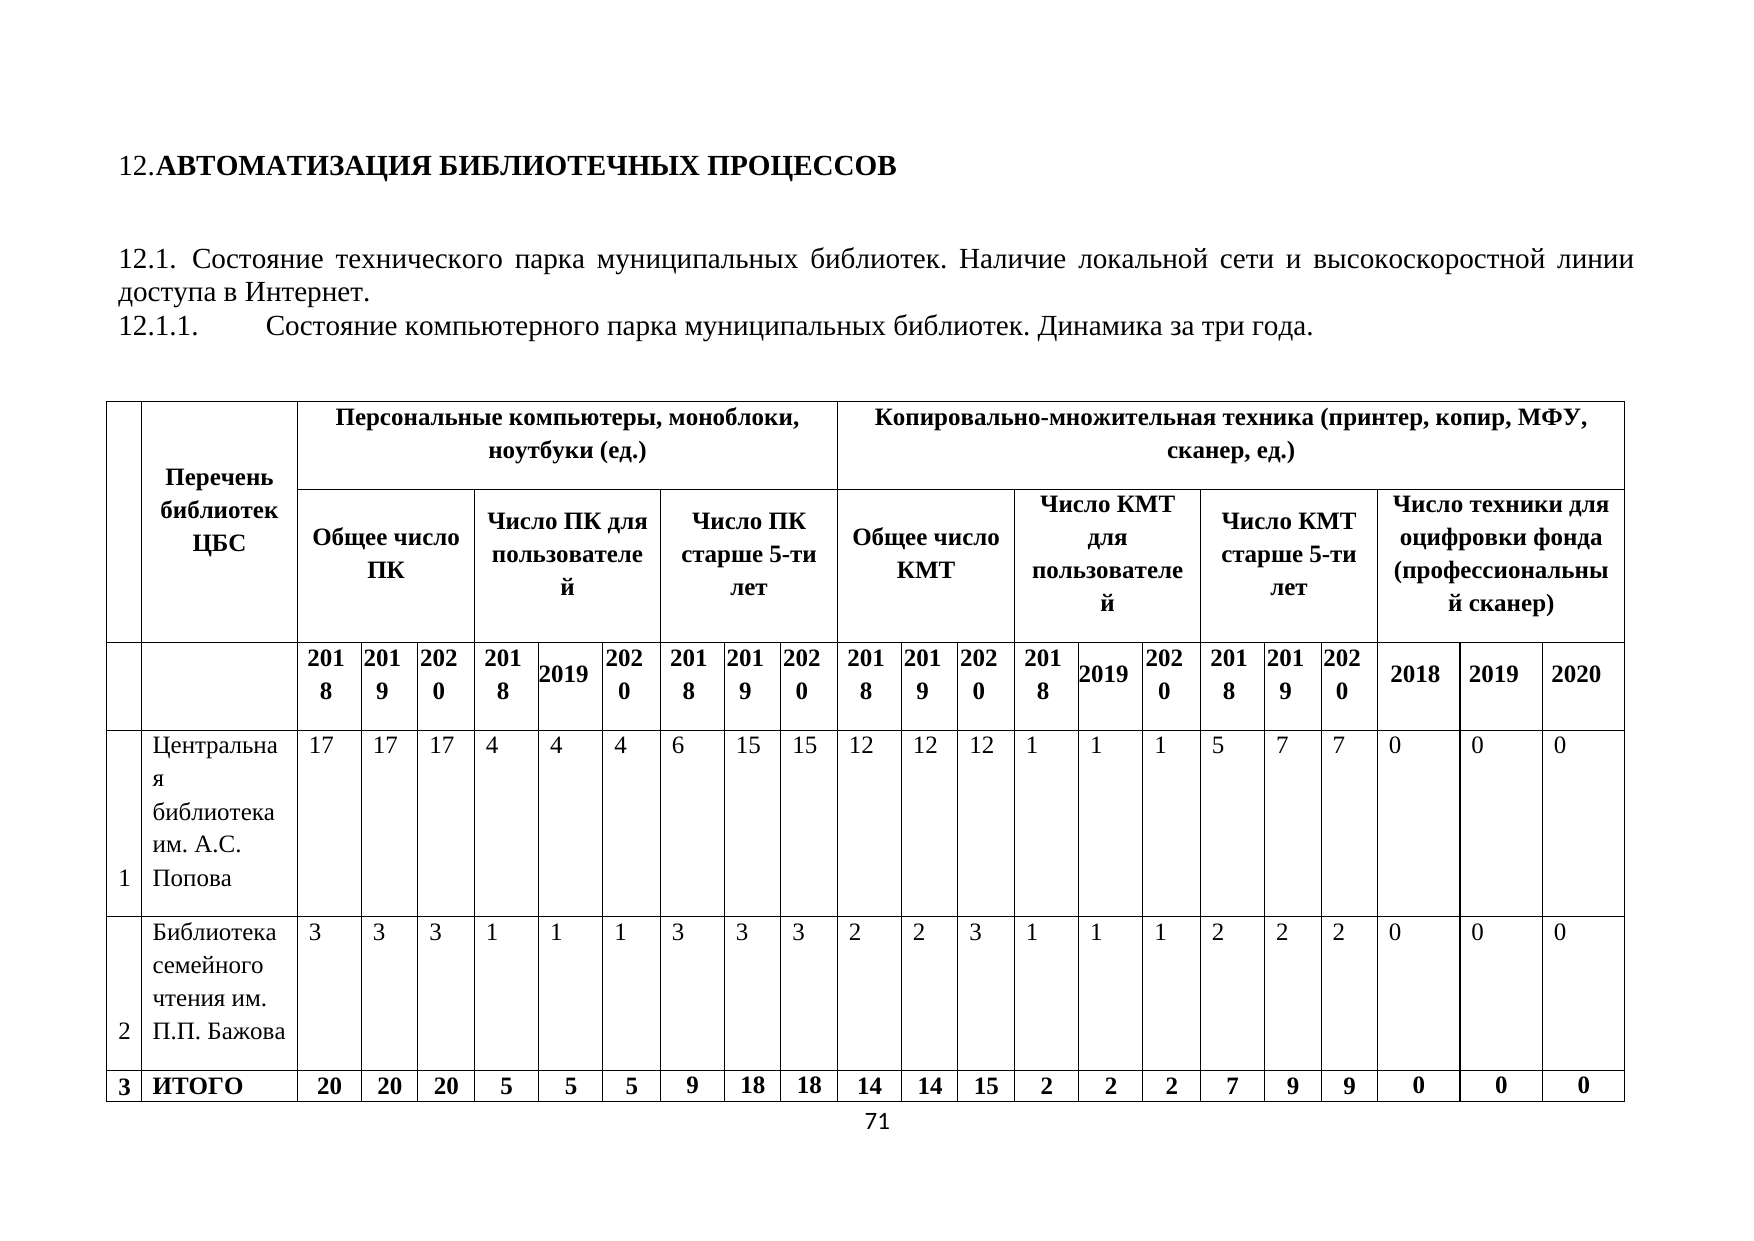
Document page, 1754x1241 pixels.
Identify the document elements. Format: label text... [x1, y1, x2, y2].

table_cell 2018 [475, 643, 538, 729]
table_cell 2019 [725, 643, 780, 729]
table_header Копировально-множительная техника (принтер, копир, МФУ, сканер, ед.) [838, 402, 1624, 488]
table_cell 14 [838, 1071, 901, 1101]
table_cell 2019 [1079, 643, 1142, 729]
table_cell 0 [1543, 1071, 1624, 1101]
table_cell 2018 [838, 643, 901, 729]
table_cell 2020 [1543, 643, 1624, 729]
table_cell 9 [1322, 1071, 1377, 1101]
table_cell 2 [107, 917, 141, 1069]
table_cell 3 [661, 917, 724, 1069]
table_cell 3 [781, 917, 837, 1069]
table_cell Центральная библиотека им. А.С. Попова [142, 731, 297, 916]
table_cell 2 [902, 917, 957, 1069]
table_cell 2019 [1265, 643, 1321, 729]
table_cell 2018 [1201, 643, 1264, 729]
table_cell 1 [1143, 917, 1200, 1069]
table_cell Число КМТ для пользователей [1015, 490, 1200, 642]
table_cell 2019 [902, 643, 957, 729]
table_cell 2 [838, 917, 901, 1069]
table_cell 3 [958, 917, 1014, 1069]
list Состояние технического парка муниципальных библиотек. Наличие локальной сети и высокоскоростной линии доступа в Интернет. [118, 241, 1636, 308]
table_cell 2 [1015, 1071, 1078, 1101]
table_cell 0 [1543, 917, 1624, 1069]
table_cell 2019 [539, 643, 602, 729]
table_cell 12 [902, 731, 957, 916]
table_cell 1 [1015, 917, 1078, 1069]
table_cell 0 [1378, 1071, 1459, 1101]
table_cell Библиотека семейного чтения им. П.П. Бажова [142, 917, 297, 1069]
table_cell 0 [1543, 731, 1624, 916]
table_cell Общее число КМТ [838, 490, 1014, 642]
table_cell 2020 [781, 643, 837, 729]
table_cell 4 [475, 731, 538, 916]
table_cell 2 [1265, 917, 1321, 1069]
table_cell 4 [539, 731, 602, 916]
table_cell 1 [1079, 917, 1142, 1069]
table_cell 18 [781, 1071, 837, 1101]
table_cell Число КМТ старше 5-ти лет [1201, 490, 1377, 642]
table_cell 2019 [1461, 643, 1542, 729]
table_cell 2018 [661, 643, 724, 729]
table_cell 1 [539, 917, 602, 1069]
table_cell 3 [418, 917, 474, 1069]
table_cell 15 [958, 1071, 1014, 1101]
table_cell 20 [298, 1071, 361, 1101]
table_cell 5 [475, 1071, 538, 1101]
table_cell 7 [1265, 731, 1321, 916]
table_cell 5 [1201, 731, 1264, 916]
table_cell 3 [298, 917, 361, 1069]
table_cell 0 [1378, 731, 1459, 916]
list Состояние компьютерного парка муниципальных библиотек. Динамика за три года. [118, 308, 1636, 342]
table_cell 3 [362, 917, 417, 1069]
table_cell 15 [781, 731, 837, 916]
table_cell 17 [418, 731, 474, 916]
table_cell 7 [1322, 731, 1377, 916]
table_cell 9 [661, 1071, 724, 1101]
table_cell Общее число ПК [298, 490, 474, 642]
table_cell 15 [725, 731, 780, 916]
table_cell 12 [958, 731, 1014, 916]
table_cell 2020 [418, 643, 474, 729]
table_header Перечень библиотек ЦБС [142, 402, 297, 642]
table_cell 1 [475, 917, 538, 1069]
table_cell 17 [362, 731, 417, 916]
table_cell 2 [1143, 1071, 1200, 1101]
table_cell 20 [418, 1071, 474, 1101]
table_cell 12 [838, 731, 901, 916]
table_cell 2 [1322, 917, 1377, 1069]
table_cell [107, 643, 141, 729]
table_cell ИТОГО [142, 1071, 297, 1101]
table_cell 20 [362, 1071, 417, 1101]
table_cell Число техники для оцифровки фонда (профессиональный сканер) [1378, 490, 1624, 642]
table_cell 18 [725, 1071, 780, 1101]
table_cell 1 [107, 731, 141, 916]
table_cell 2019 [362, 643, 417, 729]
table_header Персональные компьютеры, моноблоки, ноутбуки (ед.) [298, 402, 837, 488]
table_cell 2 [1201, 917, 1264, 1069]
list АВТОМАТИЗАЦИЯ БИБЛИОТЕЧНЫХ ПРОЦЕССОВ [118, 148, 1636, 182]
table_cell 2020 [958, 643, 1014, 729]
table_cell 0 [1461, 731, 1542, 916]
table_cell 5 [539, 1071, 602, 1101]
table_cell 2020 [1143, 643, 1200, 729]
table_cell Число ПК старше 5-ти лет [661, 490, 837, 642]
table_cell 0 [1461, 1071, 1542, 1101]
table_cell 5 [603, 1071, 660, 1101]
table_cell 7 [1201, 1071, 1264, 1101]
table_cell 4 [603, 731, 660, 916]
table_cell 6 [661, 731, 724, 916]
table_cell 0 [1461, 917, 1542, 1069]
table_cell 2020 [1322, 643, 1377, 729]
table_cell 14 [902, 1071, 957, 1101]
table_cell 1 [603, 917, 660, 1069]
table_cell Число ПК для пользователей [475, 490, 660, 642]
table_cell 2 [1079, 1071, 1142, 1101]
table_cell 1 [1015, 731, 1078, 916]
table_cell 0 [1378, 917, 1459, 1069]
table_cell 9 [1265, 1071, 1321, 1101]
table_cell 3 [725, 917, 780, 1069]
table_cell 2018 [1378, 643, 1459, 729]
table_cell 2018 [1015, 643, 1078, 729]
table_cell 17 [298, 731, 361, 916]
table_cell 3 [107, 1071, 141, 1101]
table_cell 1 [1079, 731, 1142, 916]
table_cell 2018 [298, 643, 361, 729]
table_header [107, 402, 141, 642]
table_cell 1 [1143, 731, 1200, 916]
table_cell [142, 643, 297, 729]
table_cell 2020 [603, 643, 660, 729]
